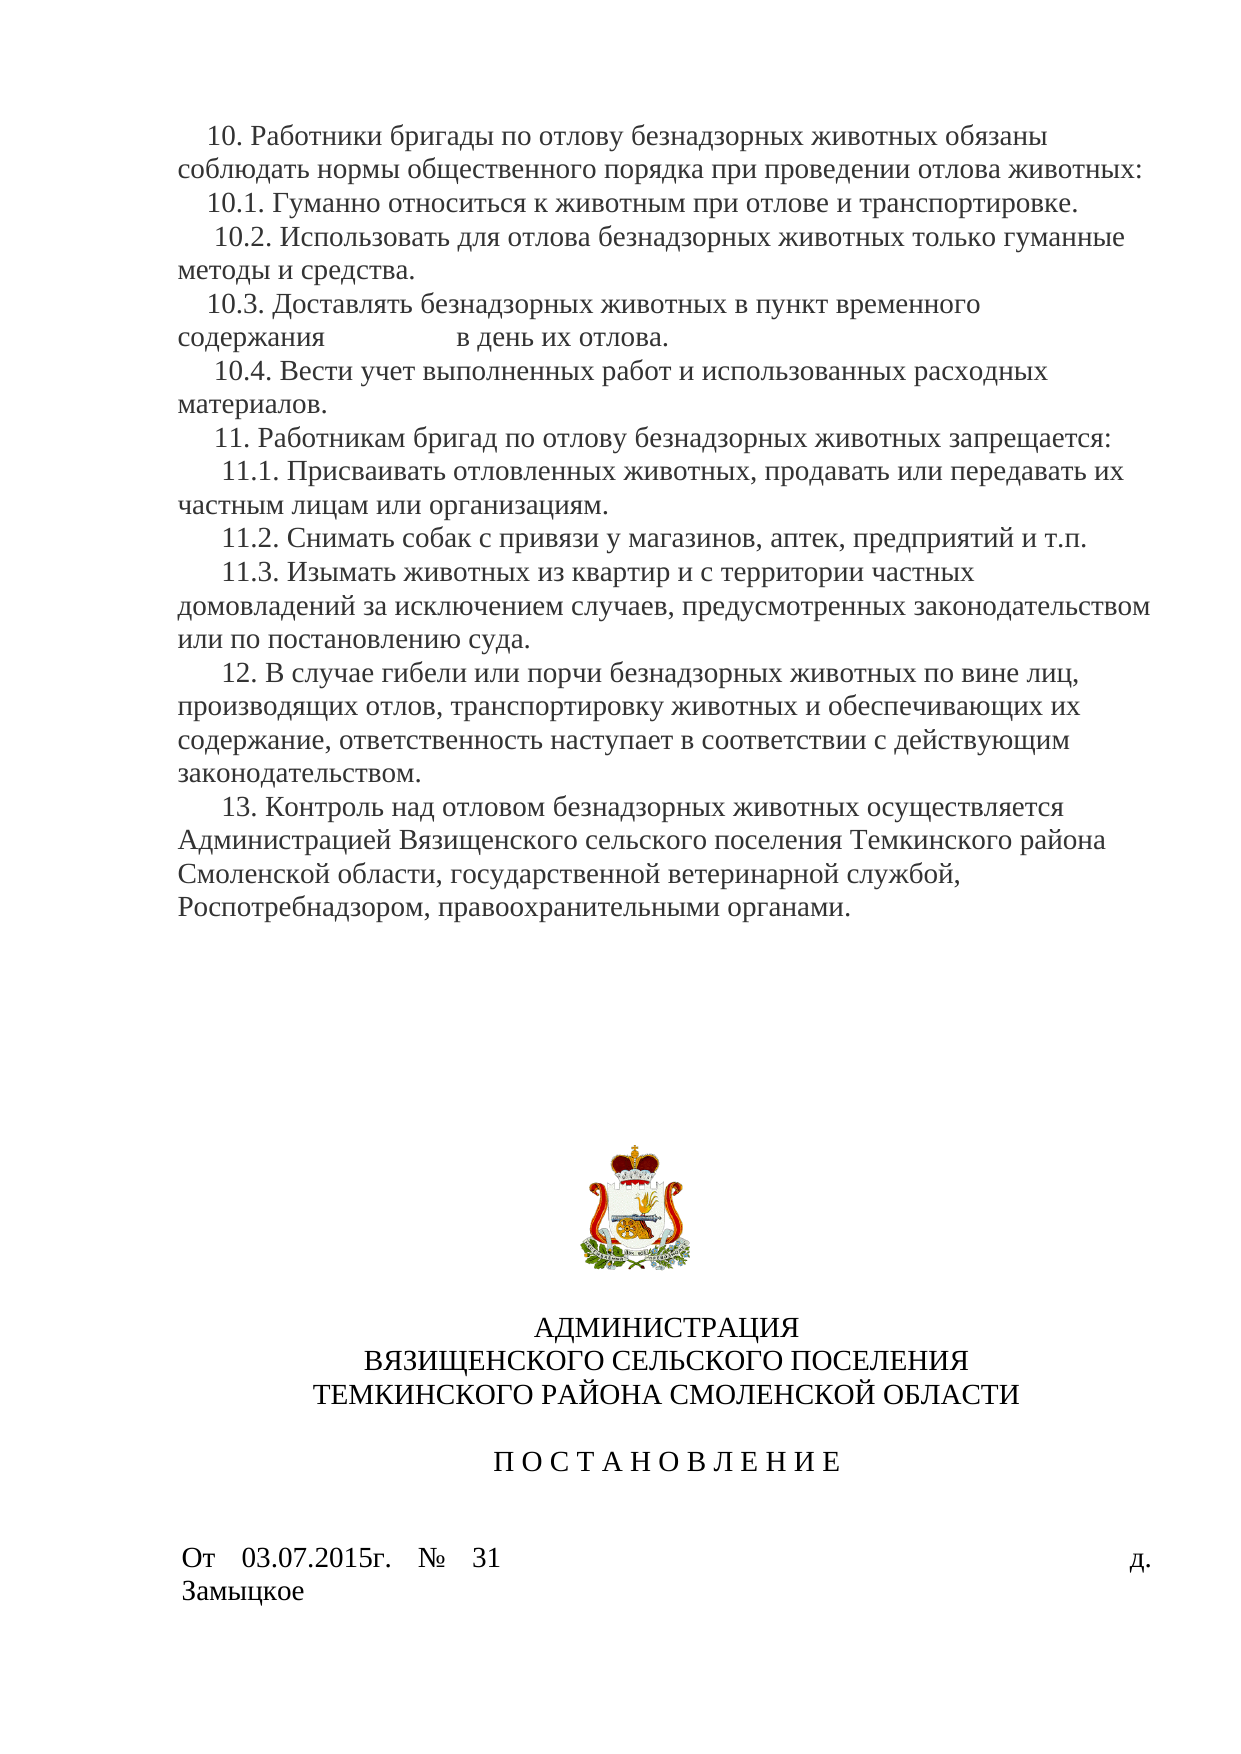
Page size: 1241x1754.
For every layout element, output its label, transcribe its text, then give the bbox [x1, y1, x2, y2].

picture [579, 1143, 691, 1271]
text 10. Работники бригады по отлову безнадзорных животных обязаны соблюдать нормы общественного порядка при проведении отлова животных: [177, 118, 1152, 185]
text 13. Контроль над отловом безнадзорных животных осуществляется Администрацией Вязищенского сельского поселения Темкинского района Смоленской области, государственной ветеринарной службой, Роспотребнадзором, правоохранительными органами. [177, 789, 1152, 923]
text 10.3. Доставлять безнадзорных животных в пункт временного содержания в день их отлова. [177, 286, 1152, 353]
text 12. В случае гибели или порчи безнадзорных животных по вине лиц, производящих отлов, транспортировку животных и обеспечивающих их содержание, ответственность наступает в соответствии с действующим законодательством. [177, 655, 1152, 789]
text ТЕМКИНСКОГО РАЙОНА СМОЛЕНСКОЙ ОБЛАСТИ [181, 1377, 1152, 1411]
text 11.2. Снимать собак с привязи у магазинов, аптек, предприятий и т.п. [177, 521, 1152, 554]
text АДМИНИСТРАЦИЯ [181, 1310, 1152, 1343]
text От 03.07.2015г. № 31 д. Замыцкое [181, 1540, 1152, 1607]
text 11.1. Присваивать отловленных животных, продавать или передавать их частным лицам или организациям. [177, 453, 1152, 521]
text П О С Т А Н О В Л Е Н И Е [181, 1444, 1152, 1478]
text 10.2. Использовать для отлова безнадзорных животных только гуманные методы и средства. [177, 219, 1152, 286]
text 11.3. Изымать животных из квартир и с территории частных домовладений за исключением случаев, предусмотренных законодательством или по постановлению суда. [177, 554, 1152, 655]
text 10.1. Гуманно относиться к животным при отлове и транспортировке. [177, 185, 1152, 219]
text ВЯЗИЩЕНСКОГО СЕЛЬСКОГО ПОСЕЛЕНИЯ [181, 1343, 1152, 1377]
text 10.4. Вести учет выполненных работ и использованных расходных материалов. [177, 353, 1152, 420]
text 11. Работникам бригад по отлову безнадзорных животных запрещается: [177, 420, 1152, 453]
